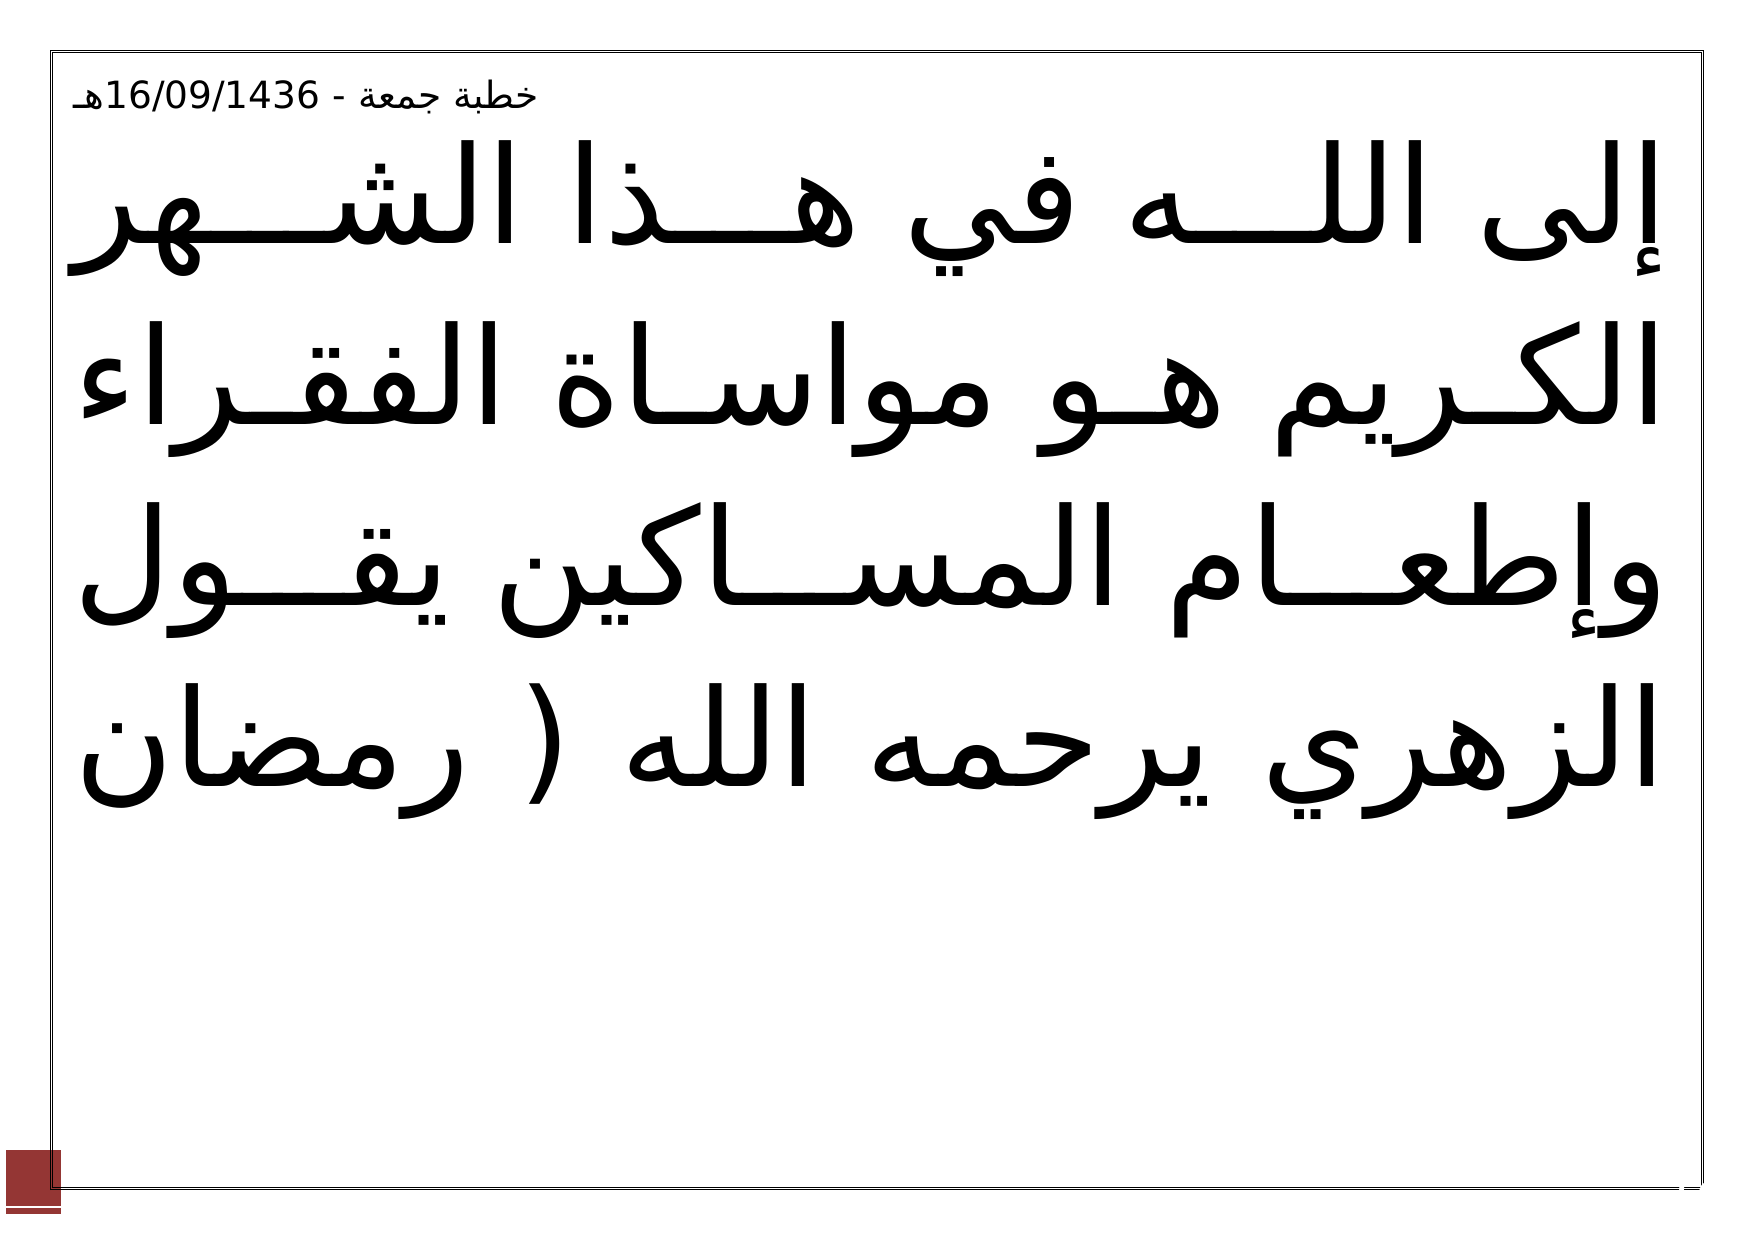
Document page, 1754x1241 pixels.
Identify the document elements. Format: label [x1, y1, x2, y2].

text [74, 117, 1669, 818]
